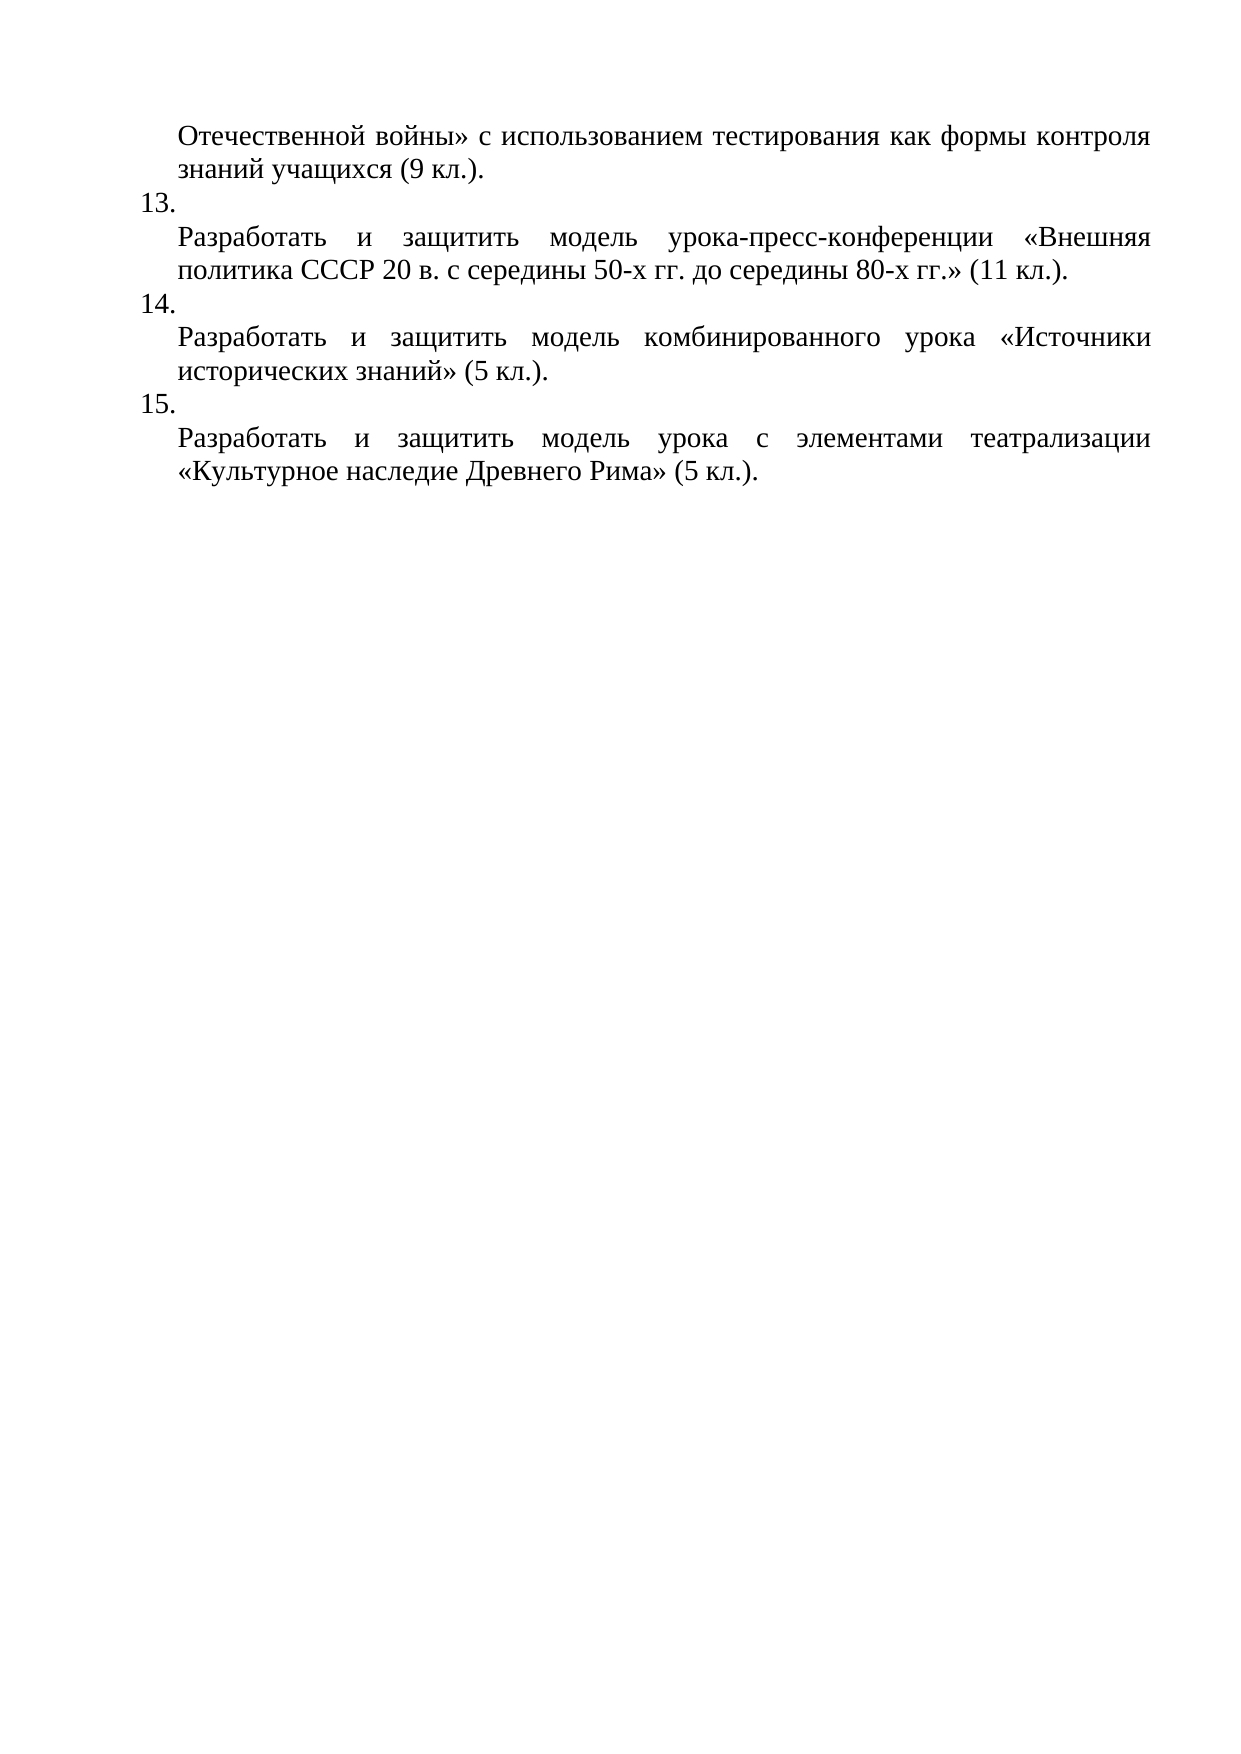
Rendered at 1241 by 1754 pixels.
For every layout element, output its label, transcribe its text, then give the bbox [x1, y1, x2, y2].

list Разработать и защитить модель комбинированного урока «Источники исторических знаний» (5 кл.). [140, 286, 1152, 386]
list Разработать и защитить модель урока с элементами театрализации «Культурное наследие Древнего Рима» (5 кл.). [140, 386, 1152, 487]
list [140, 118, 1152, 185]
list Разработать и защитить модель урока-пресс-конференции «Внешняя политика СССР 20 в. с середины 50-х гг. до середины 80-х гг.» (11 кл.). [140, 185, 1152, 286]
